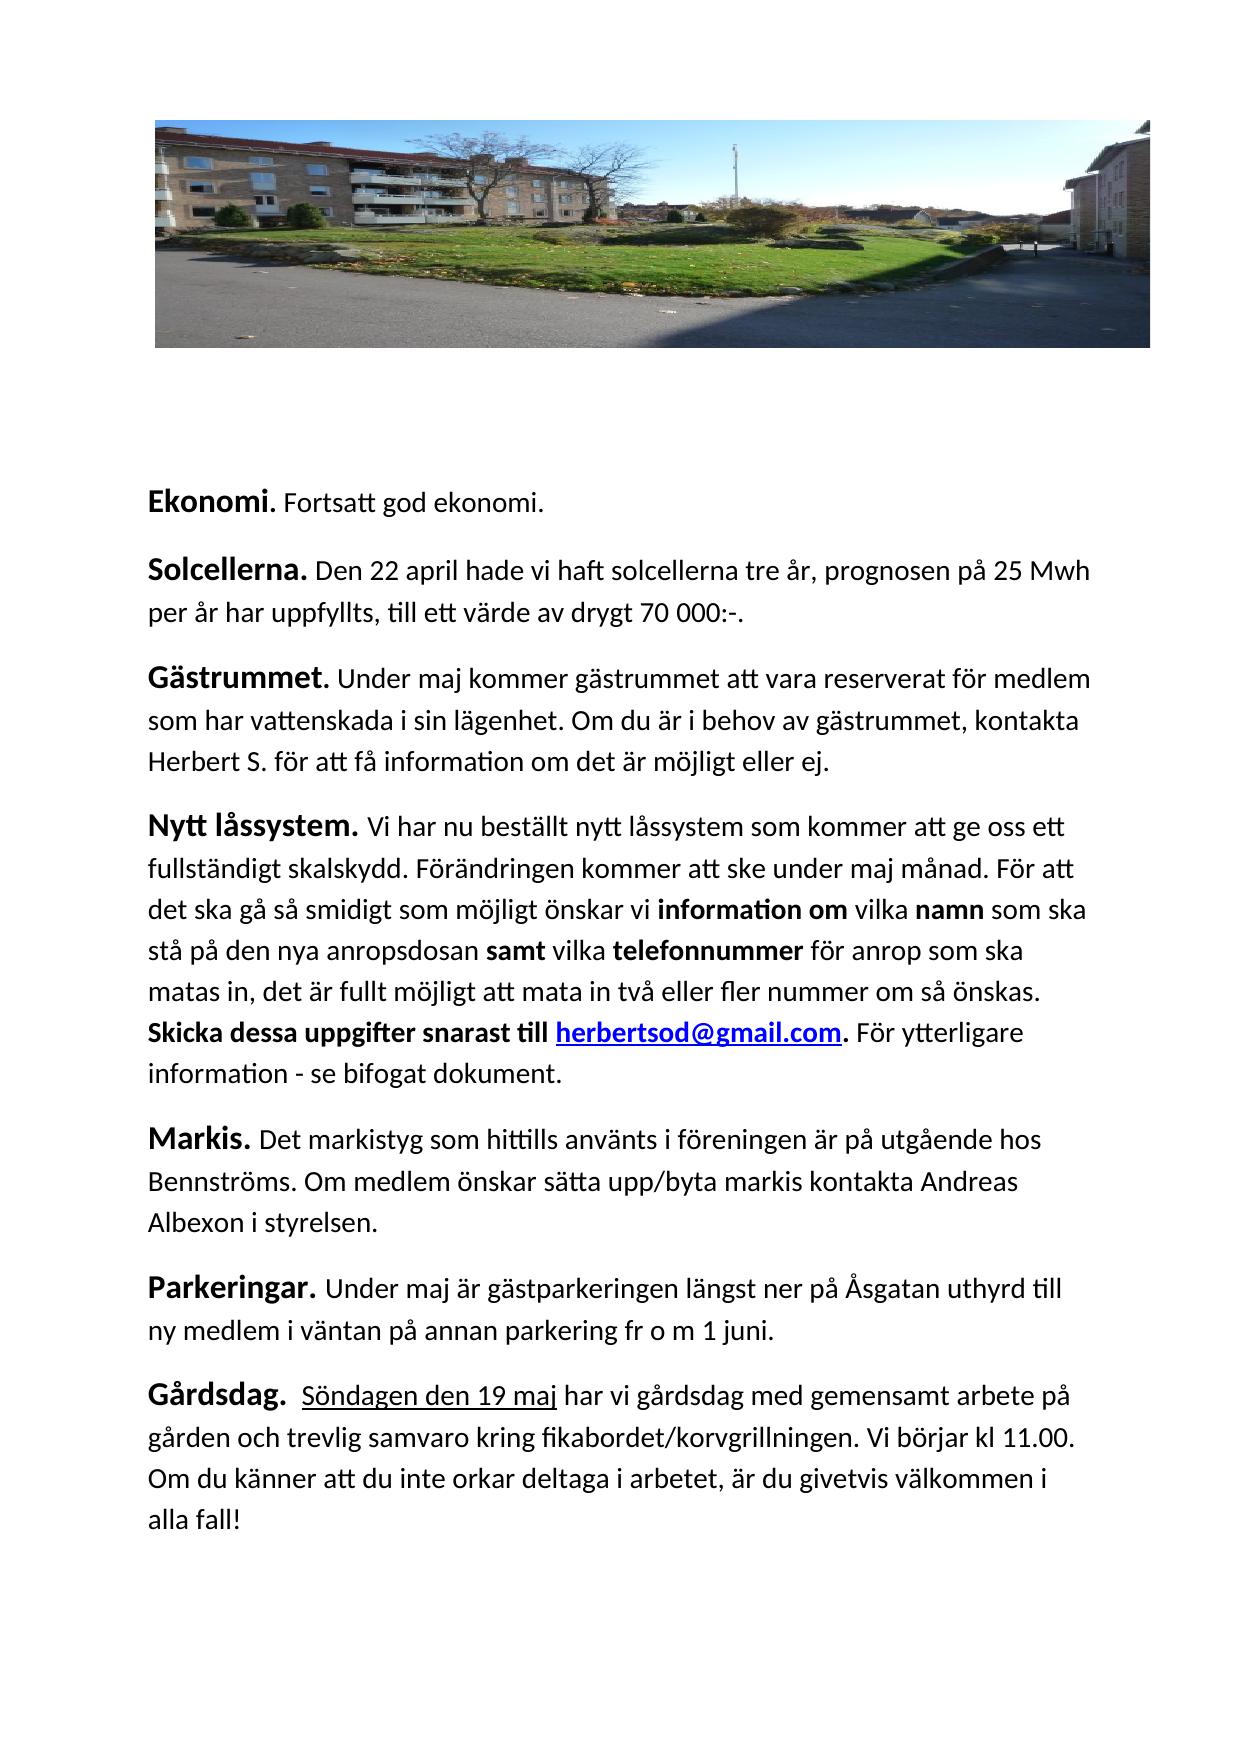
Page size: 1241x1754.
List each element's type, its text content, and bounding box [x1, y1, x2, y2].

text Solcellerna. Den 22 april hade vi haft solcellerna tre år, prognosen på 25 Mwh per år har uppfyllts, till ett värde av drygt 70 000:-. [148, 548, 1093, 629]
picture [155, 120, 1151, 348]
text Markis. Det markistyg som hittills använts i föreningen är på utgående hos Bennströms. Om medlem önskar sätta upp/byta markis kontakta Andreas Albexon i styrelsen. [148, 1117, 1093, 1239]
text Parkeringar. Under maj är gästparkeringen längst ner på Åsgatan uthyrd till ny medlem i väntan på annan parkering fr o m 1 juni. [148, 1266, 1093, 1347]
text Ekonomi. Fortsatt god ekonomi. [148, 480, 1093, 521]
text Gästrummet. Under maj kommer gästrummet att vara reserverat för medlem som har vattenskada i sin lägenhet. Om du är i behov av gästrummet, kontakta Herbert S. för att få information om det är möjligt eller ej. [148, 656, 1093, 778]
text Gårdsdag. Söndagen den 19 maj har vi gårdsdag med gemensamt arbete på gården och trevlig samvaro kring fikabordet/korvgrillningen. Vi börjar kl 11.00. Om du känner att du inte orkar deltaga i arbetet, är du givetvis välkommen i alla fall! [148, 1373, 1093, 1537]
text Nytt låssystem. Vi har nu beställt nytt låssystem som kommer att ge oss ett fullständigt skalskydd. Förändringen kommer att ske under maj månad. För att det ska gå så smidigt som möjligt önskar vi information om vilka namn som ska stå på den nya anropsdosan samt vilka telefonnummer för anrop som ska matas in, det är fullt möjligt att mata in två eller fler nummer om så önskas. Skicka dessa uppgifter snarast till herbertsod@gmail.com. För ytterligare information - se bifogat dokument. [148, 804, 1093, 1091]
